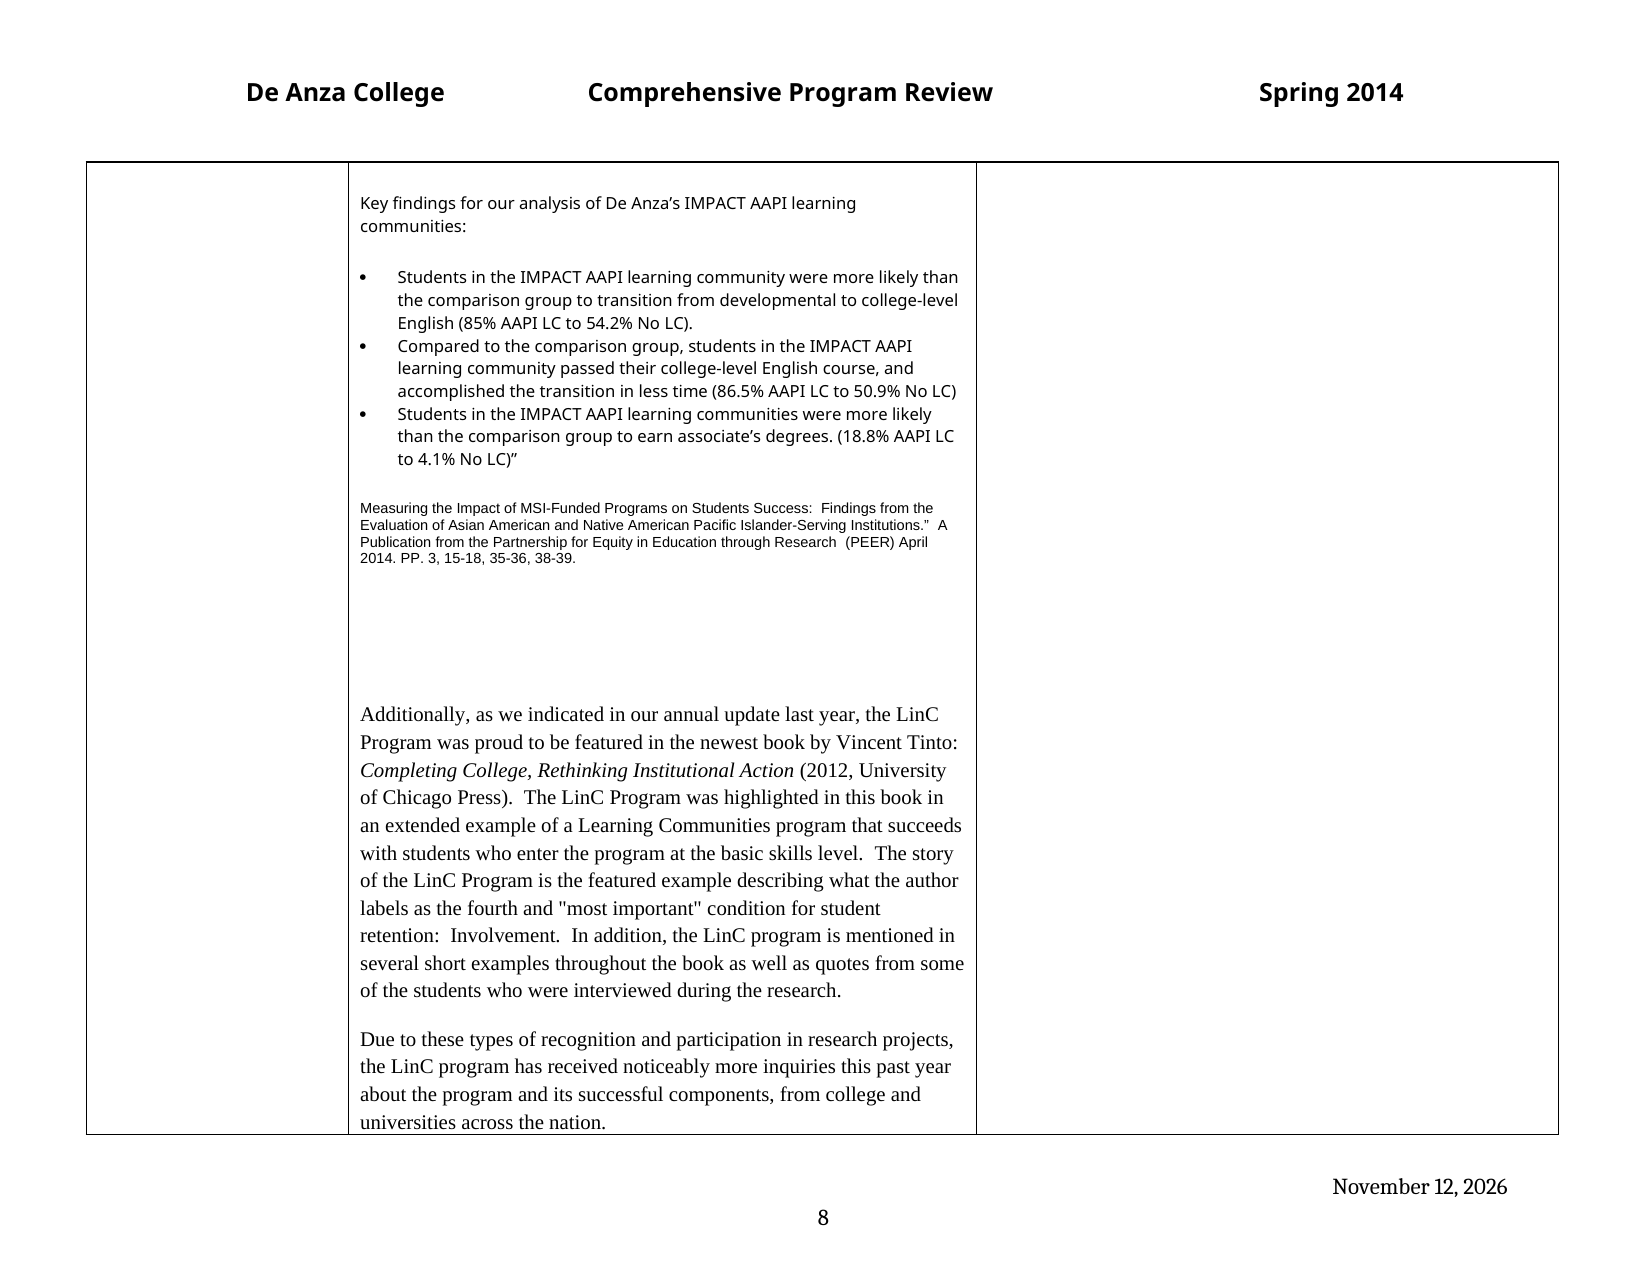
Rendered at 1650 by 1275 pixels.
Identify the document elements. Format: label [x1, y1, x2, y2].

table_cell [349, 163, 976, 1134]
table_cell [977, 163, 1558, 1134]
table_cell [87, 163, 348, 1134]
